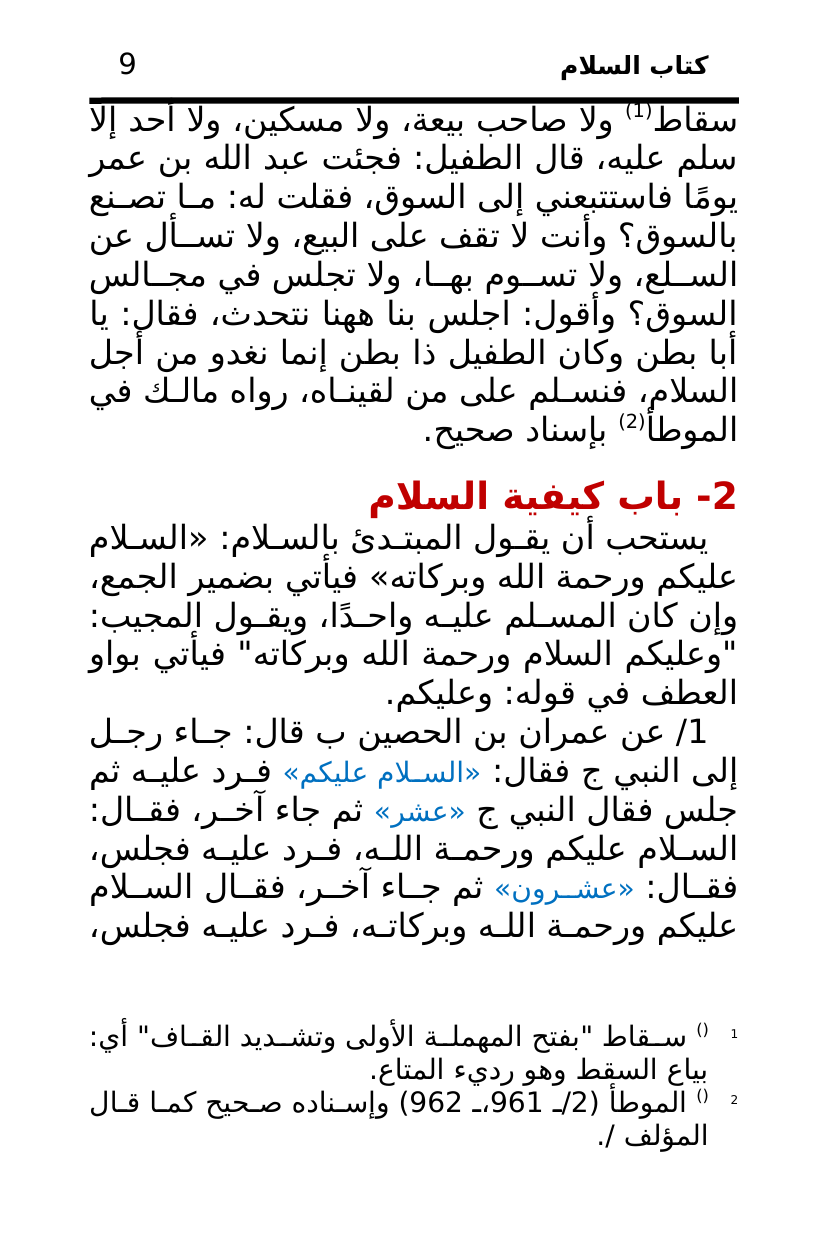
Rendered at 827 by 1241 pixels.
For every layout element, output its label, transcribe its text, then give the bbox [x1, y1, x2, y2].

text 2- باب كيفية السلام [89, 475, 738, 518]
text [89, 713, 738, 946]
text يستحب أن يقول المبتدئ بالسلام: «السلام عليكم ورحمة الله وبركاته» فيأتي بضمير الجمع، وإن كان المسلم عليه واحدًا، ويقول المجيب: "وعليكم السلام ورحمة الله وبركاته" فيأتي بواو العطف في قوله: وعليكم. [89, 518, 738, 713]
text 6/ وعن الطفيل بن أبي بن كعب أنه كان يأتي عبد الله بن عمر فيغدو معه إلى السوق، قال: فإذا غدونا إلى السوق، لم يمر عبد الله على سقاط() ولا صاحب بيعة، ولا مسكين، ولا أحد إلا سلم عليه، قال الطفيل: فجئت عبد الله بن عمر يومًا فاستتبعني إلى السوق، فقلت له: ما تصنع بالسوق؟ وأنت لا تقف على البيع، ولا تسأل عن السلع، ولا تسوم بها، ولا تجلس في مجالس السوق؟ وأقول: اجلس بنا ههنا نتحدث، فقال: يا أبا بطن وكان الطفيل ذا بطن إنما نغدو من أجل السلام، فنسلم على من لقيناه، رواه مالك في الموطأ() بإسناد صحيح. [89, 100, 738, 450]
